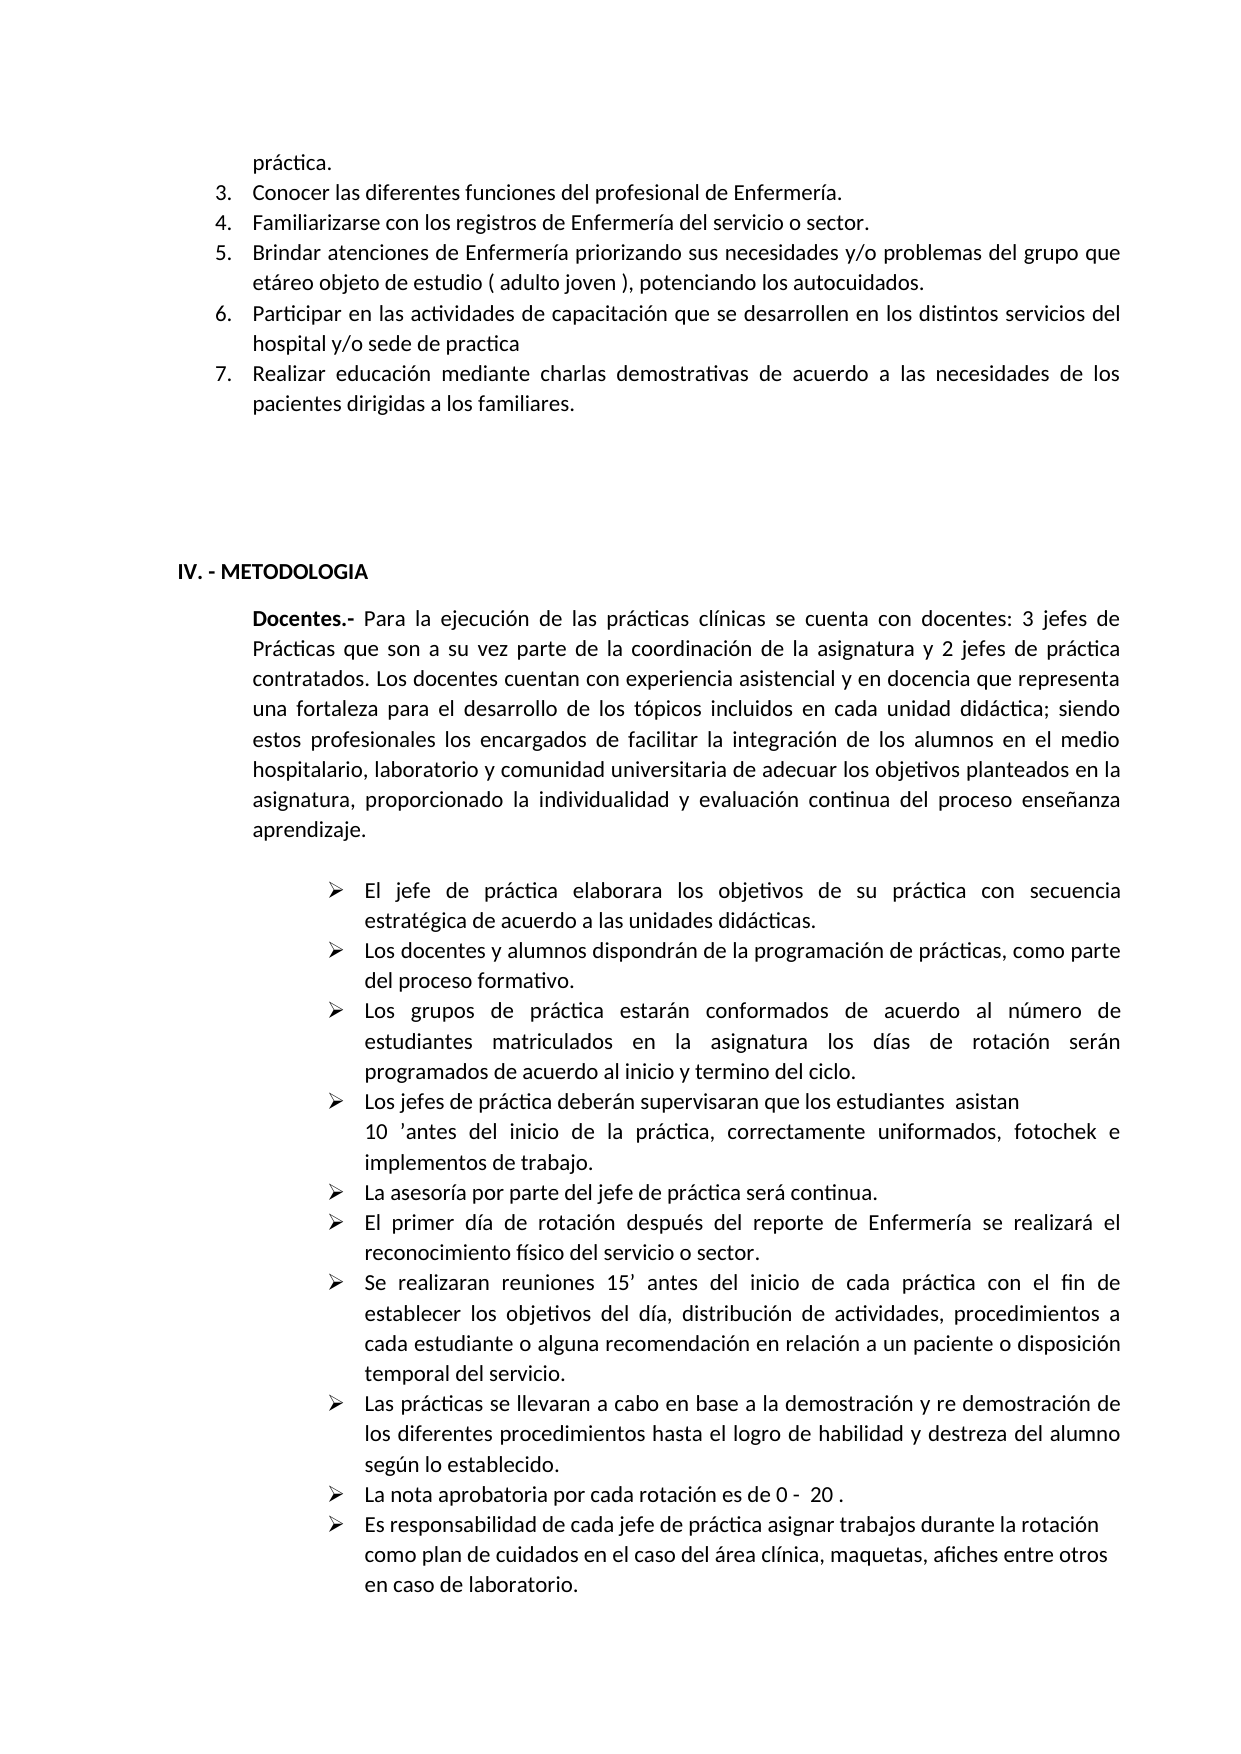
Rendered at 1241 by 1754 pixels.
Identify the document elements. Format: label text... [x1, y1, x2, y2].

list Docentes.- Para la ejecución de las prácticas clínicas se cuenta con docentes: 3 jefes de Prácticas que son a su vez parte de la coordinación de la asignatura y 2 jefes de práctica contratados. Los docentes cuentan con experiencia asistencial y en docencia que representa una fortaleza para el desarrollo de los tópicos incluidos en cada unidad didáctica; siendo estos profesionales los encargados de facilitar la integración de los alumnos en el medio hospitalario, laboratorio y comunidad universitaria de adecuar los objetivos planteados en la asignatura, proporcionado la individualidad y evaluación continua del proceso enseñanza aprendizaje. [252, 604, 1122, 843]
list Realizar educación mediante charlas demostrativas de acuerdo a las necesidades de los pacientes dirigidas a los familiares. [215, 359, 1122, 417]
list El primer día de rotación después del reporte de Enfermería se realizará el reconocimiento físico del servicio o sector. [327, 1208, 1122, 1266]
list El jefe de práctica elaborara los objetivos de su práctica con secuencia estratégica de acuerdo a las unidades didácticas. [327, 876, 1122, 934]
list La asesoría por parte del jefe de práctica será continua. [327, 1178, 1122, 1206]
list Participar en las actividades de capacitación que se desarrollen en los distintos servicios del hospital y/o sede de practica [215, 299, 1122, 357]
list Las prácticas se llevaran a cabo en base a la demostración y re demostración de los diferentes procedimientos hasta el logro de habilidad y destreza del alumno según lo establecido. [327, 1389, 1122, 1478]
list Es responsabilidad de cada jefe de práctica asignar trabajos durante la rotación como plan de cuidados en el caso del área clínica, maquetas, afiches entre otros en caso de laboratorio. [327, 1510, 1122, 1599]
list Los docentes y alumnos dispondrán de la programación de prácticas, como parte del proceso formativo. [327, 936, 1122, 994]
list Se realizaran reuniones 15’ antes del inicio de cada práctica con el fin de establecer los objetivos del día, distribución de actividades, procedimientos a cada estudiante o alguna recomendación en relación a un paciente o disposición temporal del servicio. [327, 1268, 1122, 1387]
list Los grupos de práctica estarán conformados de acuerdo al número de estudiantes matriculados en la asignatura los días de rotación serán programados de acuerdo al inicio y termino del ciclo. [327, 997, 1122, 1085]
list Conocer las diferentes funciones del profesional de Enfermería. [215, 178, 1122, 206]
text IV. - METODOLOGIA [177, 557, 1122, 585]
list Brindar atenciones de Enfermería priorizando sus necesidades y/o problemas del grupo que etáreo objeto de estudio ( adulto joven ), potenciando los autocuidados. [215, 238, 1122, 297]
list Familiarizarse con los registros de Enfermería del servicio o sector. [215, 208, 1122, 236]
list práctica. [252, 148, 1122, 176]
list 10 ’antes del inicio de la práctica, correctamente uniformados, fotochek e implementos de trabajo. [364, 1117, 1122, 1176]
list La nota aprobatoria por cada rotación es de 0 - 20 . [327, 1480, 1122, 1508]
list Los jefes de práctica deberán supervisaran que los estudiantes asistan [327, 1087, 1122, 1115]
